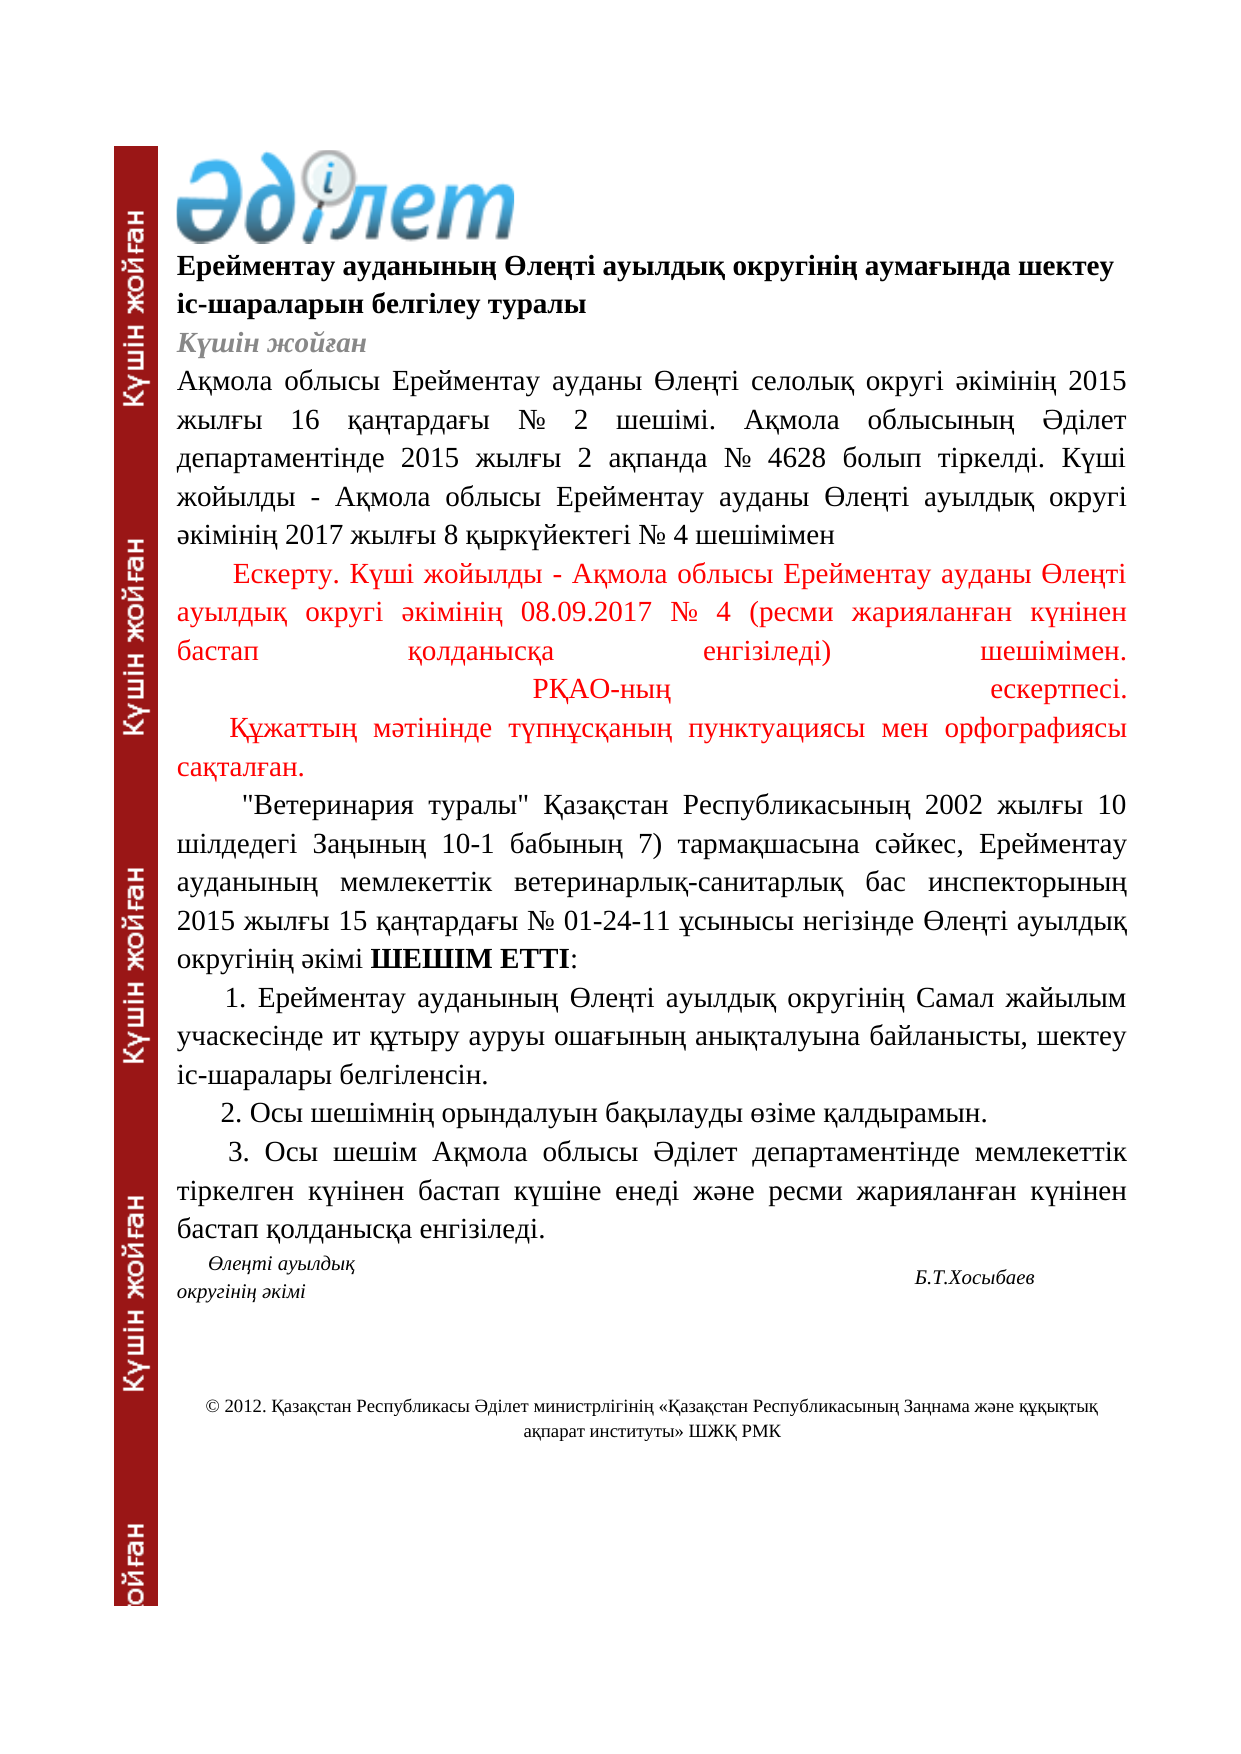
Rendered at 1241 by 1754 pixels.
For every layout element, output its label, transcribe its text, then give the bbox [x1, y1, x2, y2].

text 1. Ерейментау ауданының Өлеңті ауылдық округінің Самал жайылым учаскесінде ит құтыру ауруы ошағының анықталуына байланысты, шектеу іс-шаралары белгіленсін. [112, 980, 1128, 1091]
picture [176, 150, 515, 244]
text Күшін жойған [112, 325, 1128, 358]
text 2. Осы шешімнің орындалуын бақылауды өзіме қалдырамын. [112, 1096, 1128, 1129]
text "Ветеринария туралы" Қазақстан Республикасының 2002 жылғы 10 шілдедегі Заңының 10-1 бабының 7) тармақшасына сәйкес, Ерейментау ауданының мемлекеттік ветеринарлық-санитарлық бас инспекторының 2015 жылғы 15 қаңтардағы № 01-24-11 ұсынысы негізінде Өлеңті ауылдық округінің әкімі ШЕШІМ ЕТТІ: [112, 787, 1128, 975]
picture [114, 1245, 158, 1250]
picture [114, 782, 158, 787]
picture [114, 1441, 158, 1606]
text 3. Осы шешім Ақмола облысы Әділет департаментінде мемлекеттік тіркелген күнінен бастап күшіне енеді және ресми жарияланған күнінен бастап қолданысқа енгізіледі. [112, 1134, 1128, 1245]
picture [114, 1129, 158, 1134]
picture [114, 975, 158, 980]
picture [114, 146, 158, 248]
picture [114, 358, 158, 363]
text © 2012. Қазақстан Республикасы Әділет министрлігінің «Қазақстан Республикасының Заңнама және құқықтық ақпарат институты» ШЖҚ РМК [112, 1395, 1128, 1441]
picture [114, 320, 158, 325]
table_header Б.Т.Хосыбаев [913, 1250, 1240, 1308]
picture [114, 1308, 158, 1395]
text Ерейментау ауданының Өлеңті ауылдық округінің аумағында шектеу іс-шараларын белгілеу туралы [112, 248, 1128, 320]
picture [114, 551, 158, 556]
table_header Өлеңті ауылдық округінің әкімі [101, 1250, 913, 1308]
text Ақмола облысы Ерейментау ауданы Өлеңті селолық округі әкімінің 2015 жылғы 16 қаңтардағы № 2 шешімі. Ақмола облысының Әділет департаментінде 2015 жылғы 2 ақпанда № 4628 болып тіркелді. Күші жойылды - Ақмола облысы Ерейментау ауданы Өлеңті ауылдық округі әкімінің 2017 жылғы 8 қыркүйектегі № 4 шешімімен [112, 363, 1128, 551]
picture [114, 1091, 158, 1096]
text Ескерту. Күші жойылды - Ақмола облысы Ерейментау ауданы Өлеңті ауылдық округі әкімінің 08.09.2017 № 4 (ресми жарияланған күнінен бастап қолданысқа енгізіледі) шешімімен. РҚАО-ның ескертпесі. Құжаттың мәтінінде түпнұсқаның пунктуациясы мен орфографиясы сақталған. [112, 556, 1128, 782]
